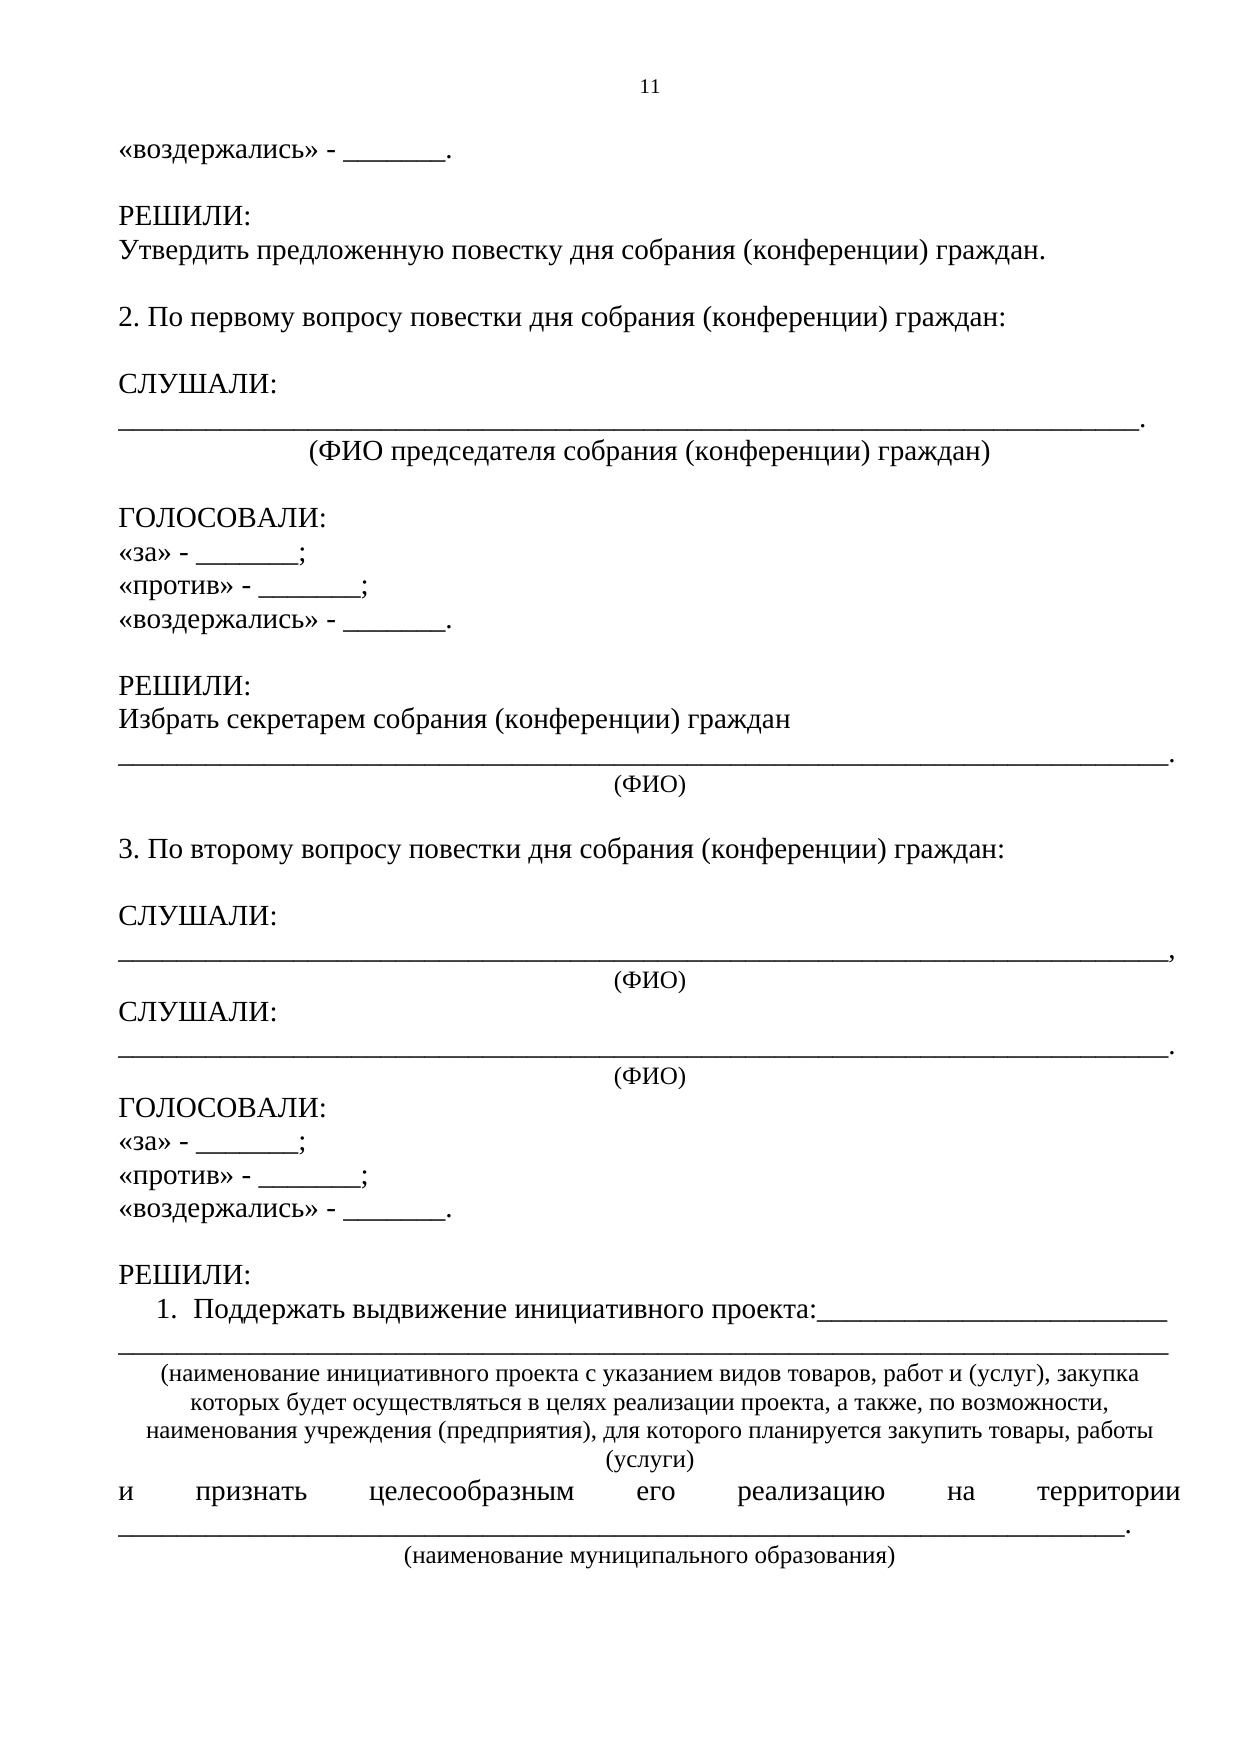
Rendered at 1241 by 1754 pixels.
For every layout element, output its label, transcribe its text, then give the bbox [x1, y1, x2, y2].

text «воздержались» - _______. [118, 131, 1181, 165]
text РЕШИЛИ: [118, 198, 1181, 232]
list Поддержать выдвижение инициативного проекта:________________________ [156, 1291, 1181, 1324]
text ________________________________________________________________________ [118, 1324, 1181, 1358]
text «воздержались» - _______. [118, 601, 1181, 634]
text «против» - _______; [118, 567, 1181, 601]
text (ФИО) [118, 769, 1181, 797]
text РЕШИЛИ: [118, 1257, 1181, 1291]
text ГОЛОСОВАЛИ: [118, 1090, 1181, 1123]
text (ФИО) [118, 1061, 1181, 1090]
text СЛУШАЛИ: ________________________________________________________________________, [118, 898, 1181, 965]
text ГОЛОСОВАЛИ: [118, 500, 1181, 534]
text РЕШИЛИ: [118, 668, 1181, 702]
text и признать целесообразным его реализацию на территории _____________________________________________________________________. [118, 1473, 1181, 1540]
text (наименование муниципального образования) [118, 1540, 1181, 1569]
text Избрать секретарем собрания (конференции) граждан [118, 702, 1181, 735]
text 3. По второму вопросу повестки дня собрания (конференции) граждан: [118, 831, 1181, 864]
text «воздержались» - _______. [118, 1190, 1181, 1224]
text ________________________________________________________________________. [118, 735, 1181, 769]
text «за» - _______; [118, 534, 1181, 567]
text «за» - _______; [118, 1123, 1181, 1157]
text 2. По первому вопросу повестки дня собрания (конференции) граждан: [118, 299, 1181, 333]
text (ФИО) [118, 965, 1181, 994]
text Утвердить предложенную повестку дня собрания (конференции) граждан. [118, 232, 1181, 266]
text (ФИО председателя собрания (конференции) граждан) [118, 433, 1181, 467]
text СЛУШАЛИ: ________________________________________________________________________. [118, 994, 1181, 1061]
text «против» - _______; [118, 1157, 1181, 1190]
text СЛУШАЛИ: ______________________________________________________________________. [118, 366, 1181, 433]
text (наименование инициативного проекта с указанием видов товаров, работ и (услуг), закупка которых будет осуществляться в целях реализации проекта, а также, по возможности, наименования учреждения (предприятия), для которого планируется закупить товары, работы (услуги) [118, 1358, 1181, 1473]
